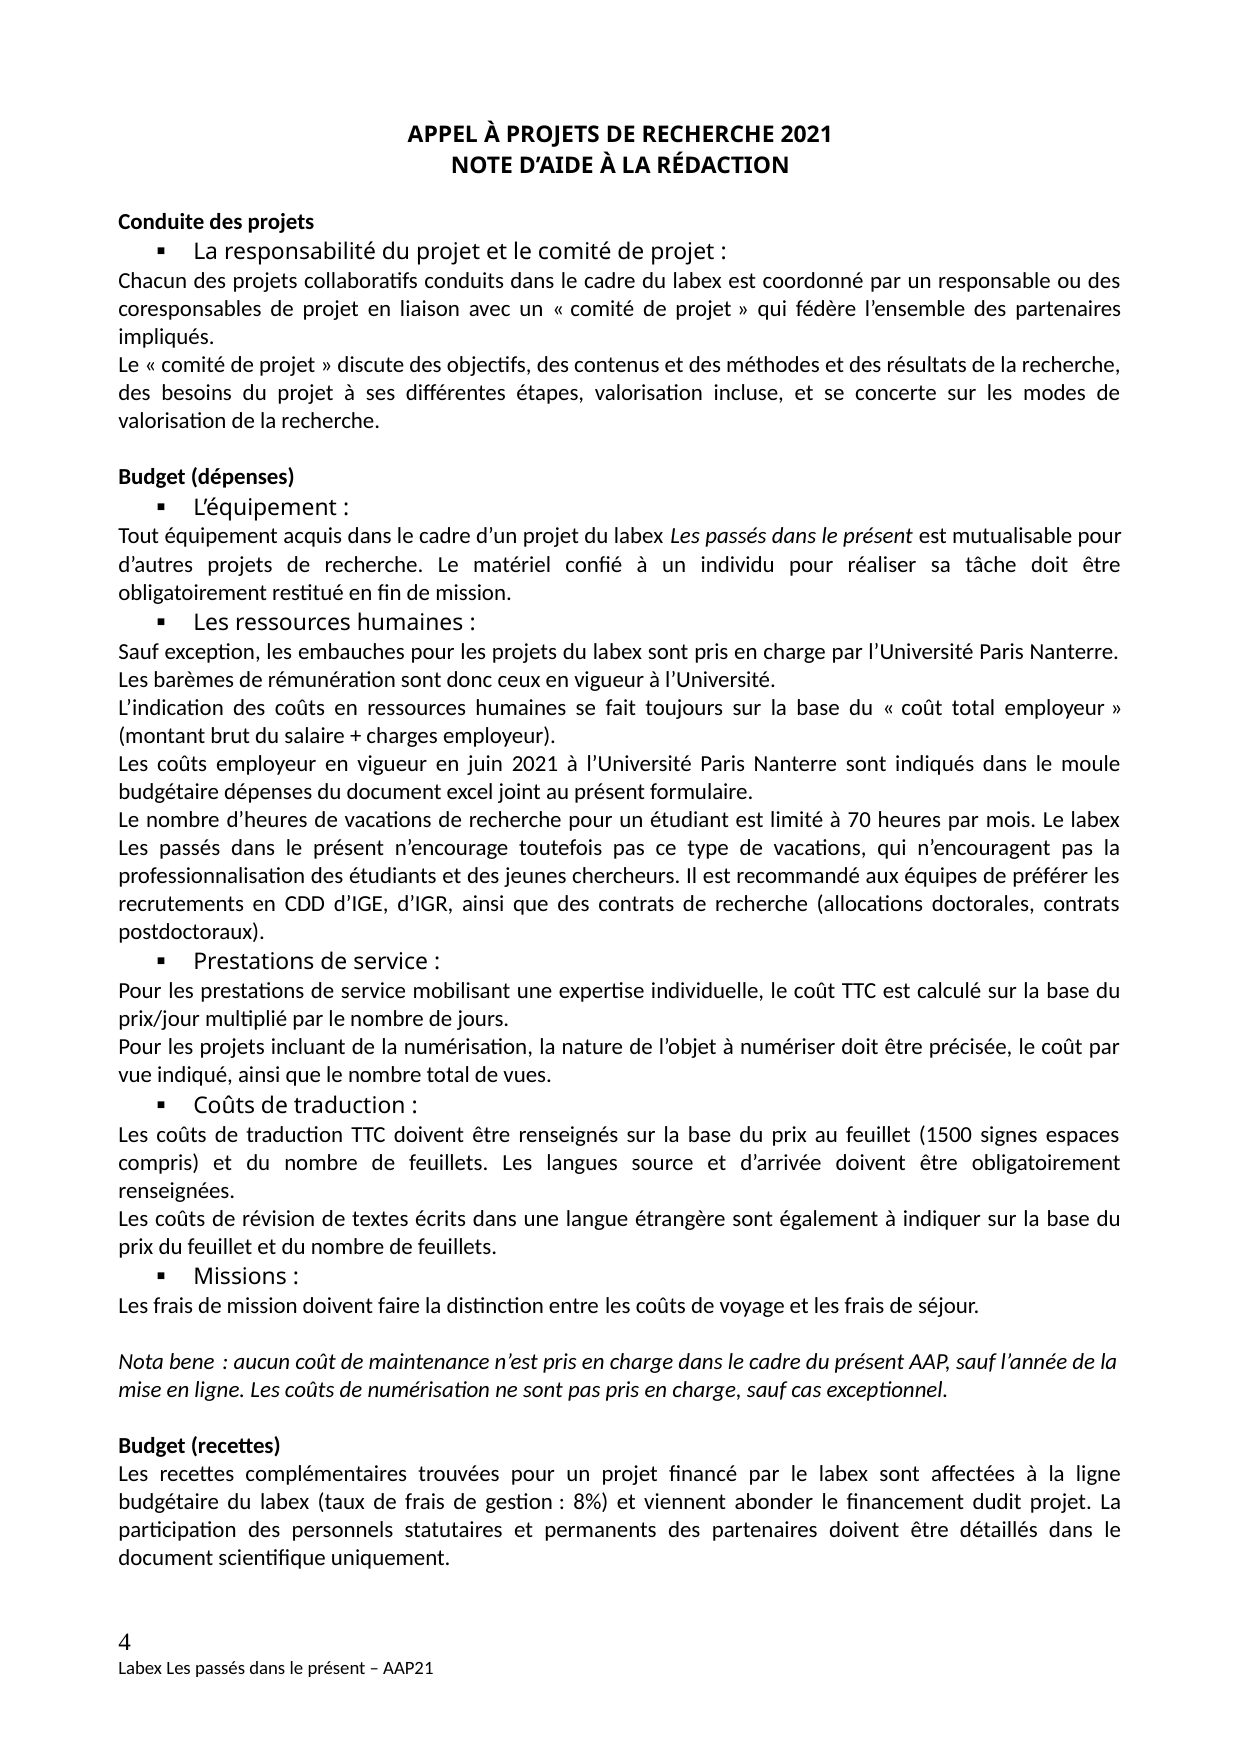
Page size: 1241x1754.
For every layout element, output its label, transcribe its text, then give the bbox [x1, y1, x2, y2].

text Sauf exception, les embauches pour les projets du labex sont pris en charge par l’Université Paris Nanterre. Les barèmes de rémunération sont donc ceux en vigueur à l’Université. [118, 637, 1122, 693]
text Les coûts de traduction TTC doivent être renseignés sur la base du prix au feuillet (1500 signes espaces compris) et du nombre de feuillets. Les langues source et d’arrivée doivent être obligatoirement renseignées. [118, 1120, 1122, 1204]
text Chacun des projets collaboratifs conduits dans le cadre du labex est coordonné par un responsable ou des coresponsables de projet en liaison avec un « comité de projet » qui fédère l’ensemble des partenaires impliqués. [118, 266, 1122, 350]
text Tout équipement acquis dans le cadre d’un projet du labex Les passés dans le présent est mutualisable pour d’autres projets de recherche. Le matériel confié à un individu pour réaliser sa tâche doit être obligatoirement restitué en fin de mission. [118, 522, 1122, 606]
text Les coûts de révision de textes écrits dans une langue étrangère sont également à indiquer sur la base du prix du feuillet et du nombre de feuillets. [118, 1204, 1122, 1260]
list Les ressources humaines : [156, 606, 1122, 637]
list La responsabilité du projet et le comité de projet : [156, 235, 1122, 266]
list Coûts de traduction : [156, 1088, 1122, 1120]
text Les recettes complémentaires trouvées pour un projet financé par le labex sont affectées à la ligne budgétaire du labex (taux de frais de gestion : 8%) et viennent abonder le financement dudit projet. La participation des personnels statutaires et permanents des partenaires doivent être détaillés dans le document scientifique uniquement. [118, 1459, 1122, 1571]
text Conduite des projets [118, 207, 1122, 235]
text Budget (dépenses) [118, 462, 1122, 490]
text NOTE D’AIDE À LA RÉDACTION [118, 149, 1122, 181]
text Budget (recettes) [118, 1431, 1122, 1459]
text Le nombre d’heures de vacations de recherche pour un étudiant est limité à 70 heures par mois. Le labex Les passés dans le présent n’encourage toutefois pas ce type de vacations, qui n’encouragent pas la professionnalisation des étudiants et des jeunes chercheurs. Il est recommandé aux équipes de préférer les recrutements en CDD d’IGE, d’IGR, ainsi que des contrats de recherche (allocations doctorales, contrats postdoctoraux). [118, 805, 1122, 945]
text Pour les projets incluant de la numérisation, la nature de l’objet à numériser doit être précisée, le coût par vue indiqué, ainsi que le nombre total de vues. [118, 1032, 1122, 1088]
text Les coûts employeur en vigueur en juin 2021 à l’Université Paris Nanterre sont indiqués dans le moule budgétaire dépenses du document excel joint au présent formulaire. [118, 749, 1122, 805]
list Prestations de service : [156, 945, 1122, 976]
text Pour les prestations de service mobilisant une expertise individuelle, le coût TTC est calculé sur la base du prix/jour multiplié par le nombre de jours. [118, 976, 1122, 1032]
text Nota bene : aucun coût de maintenance n’est pris en charge dans le cadre du présent AAP, sauf l’année de la mise en ligne. Les coûts de numérisation ne sont pas pris en charge, sauf cas exceptionnel. [118, 1347, 1122, 1403]
list L’équipement : [156, 490, 1122, 522]
text L’indication des coûts en ressources humaines se fait toujours sur la base du « coût total employeur » (montant brut du salaire + charges employeur). [118, 693, 1122, 749]
text APPEL À PROJETS DE RECHERCHE 2021 [118, 118, 1122, 149]
text Le « comité de projet » discute des objectifs, des contenus et des méthodes et des résultats de la recherche, des besoins du projet à ses différentes étapes, valorisation incluse, et se concerte sur les modes de valorisation de la recherche. [118, 350, 1122, 434]
text Les frais de mission doivent faire la distinction entre les coûts de voyage et les frais de séjour. [118, 1291, 1122, 1319]
list Missions : [156, 1260, 1122, 1291]
